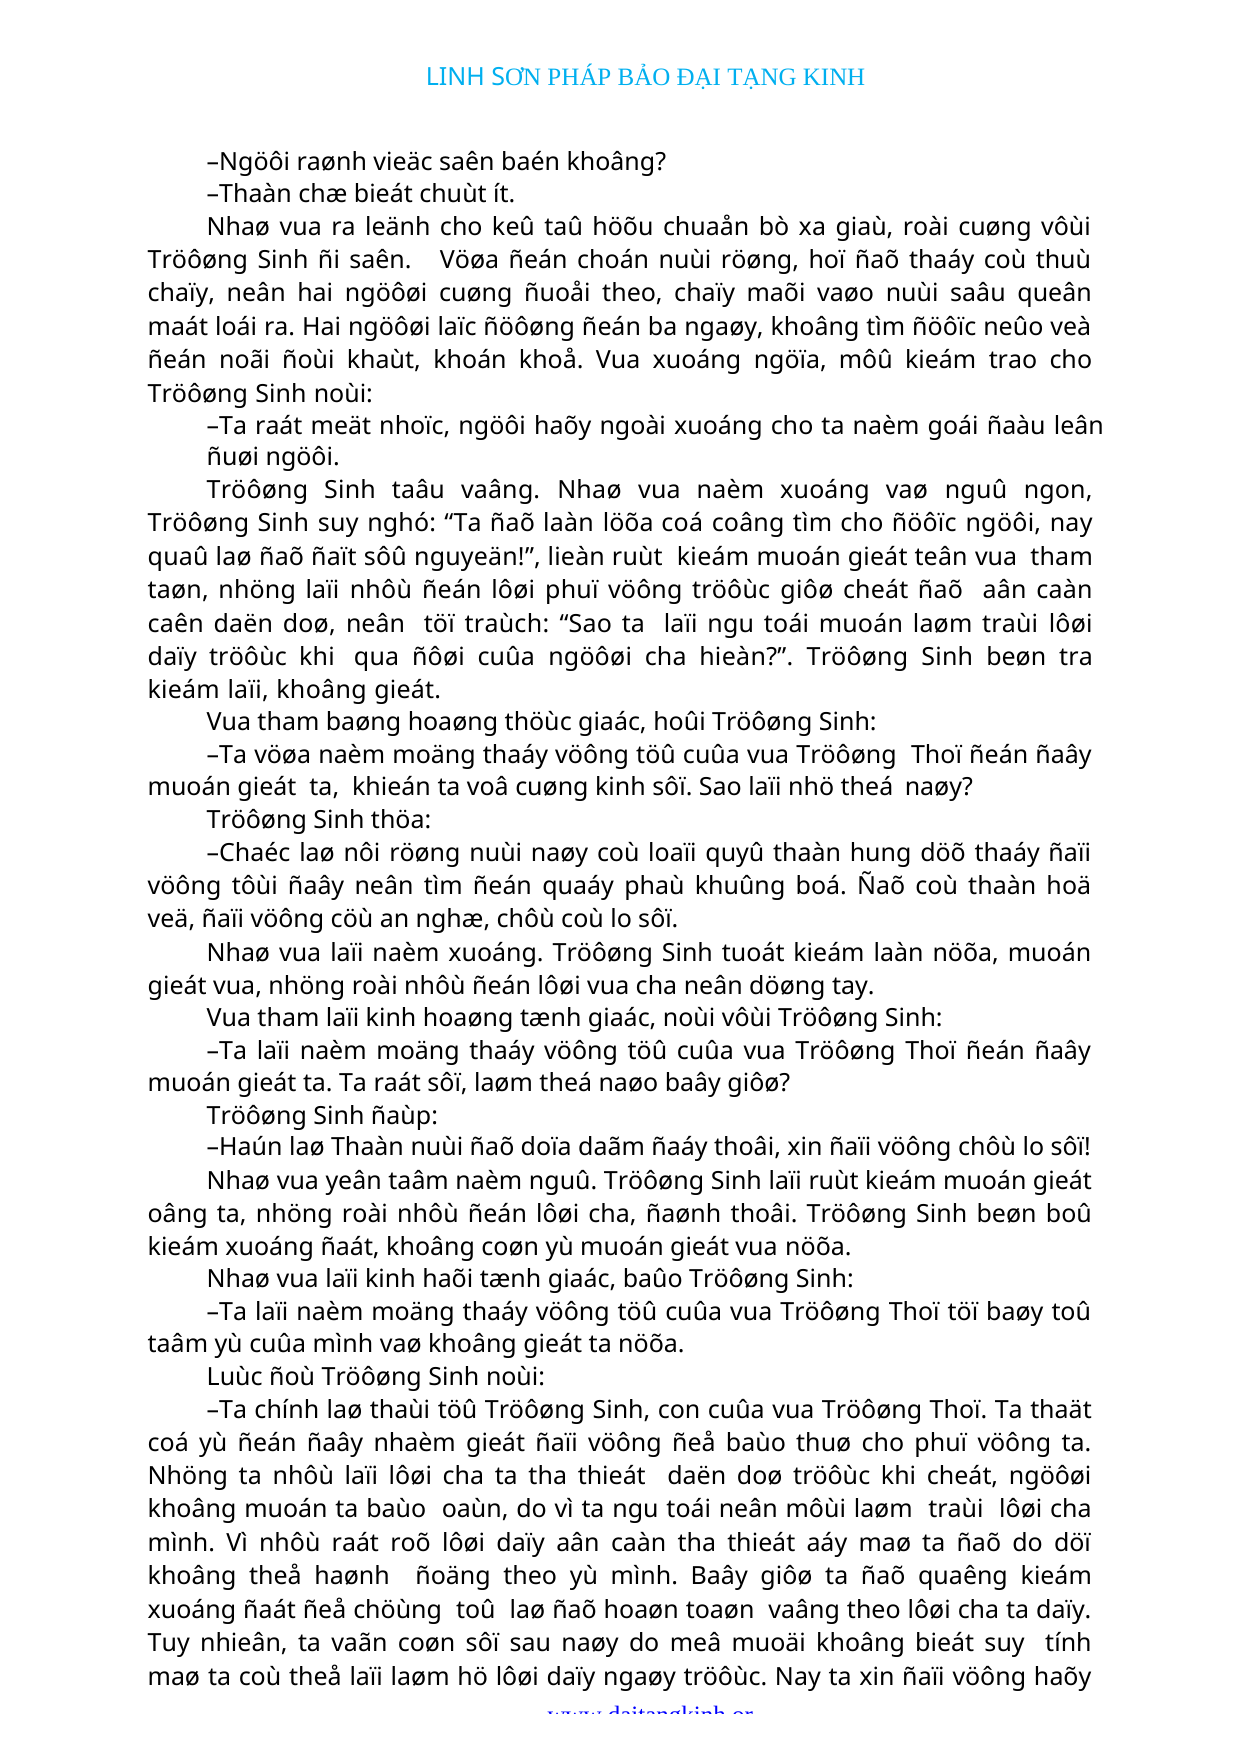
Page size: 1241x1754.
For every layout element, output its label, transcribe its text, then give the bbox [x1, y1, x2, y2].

text Nhaø vua yeân taâm naèm nguû. Tröôøng Sinh laïi ruùt kieám muoán gieát oâng ta, nhöng roài nhôù ñeán lôøi cha, ñaønh thoâi. Tröôøng Sinh beøn boû kieám xuoáng ñaát, khoâng coøn yù muoán gieát vua nöõa. [147, 1162, 1093, 1263]
text Vua tham baøng hoaøng thöùc giaác, hoûi Tröôøng Sinh: [206, 706, 1105, 737]
text –Haún laø Thaàn nuùi ñaõ doïa daãm ñaáy thoâi, xin ñaïi vöông chôù lo sôï! [206, 1130, 1105, 1162]
text Tröôøng Sinh ñaùp: [206, 1099, 1105, 1130]
text –Thaàn chæ bieát chuùt ít. [206, 177, 1105, 209]
text Tröôøng Sinh thöa: [206, 803, 1105, 835]
text Nhaø vua laïi kinh haõi tænh giaác, baûo Tröôøng Sinh: [206, 1263, 1105, 1294]
text –Ta vöøa naèm moäng thaáy vöông töû cuûa vua Tröôøng Thoï ñeán ñaây muoán gieát ta, khieán ta voâ cuøng kinh sôï. Sao laïi nhö theá naøy? [147, 738, 1093, 803]
text Nhaø vua laïi naèm xuoáng. Tröôøng Sinh tuoát kieám laàn nöõa, muoán gieát vua, nhöng roài nhôù ñeán lôøi vua cha neân döøng tay. [147, 935, 1093, 1002]
text –Chaéc laø nôi röøng nuùi naøy coù loaïi quyû thaàn hung döõ thaáy ñaïi vöông tôùi ñaây neân tìm ñeán quaáy phaù khuûng boá. Ñaõ coù thaàn hoä veä, ñaïi vöông cöù an nghæ, chôù coù lo sôï. [147, 835, 1093, 935]
text Luùc ñoù Tröôøng Sinh noùi: [206, 1360, 1105, 1391]
text –Ta laïi naèm moäng thaáy vöông töû cuûa vua Tröôøng Thoï ñeán ñaây muoán gieát ta. Ta raát sôï, laøm theá naøo baây giôø? [147, 1033, 1093, 1099]
text –Ta raát meät nhoïc, ngöôi haõy ngoài xuoáng cho ta naèm goái ñaàu leân ñuøi ngöôi. [206, 409, 1105, 472]
text Vua tham laïi kinh hoaøng tænh giaác, noùi vôùi Tröôøng Sinh: [206, 1002, 1105, 1033]
text Tröôøng Sinh taâu vaâng. Nhaø vua naèm xuoáng vaø nguû ngon, Tröôøng Sinh suy nghó: “Ta ñaõ laàn löõa coá coâng tìm cho ñöôïc ngöôi, nay quaû laø ñaõ ñaït sôû nguyeän!”, lieàn ruùt kieám muoán gieát teân vua tham taøn, nhöng laïi nhôù ñeán lôøi phuï vöông tröôùc giôø cheát ñaõ aân caàn caên daën doø, neân töï traùch: “Sao ta laïi ngu toái muoán laøm traùi lôøi daïy tröôùc khi qua ñôøi cuûa ngöôøi cha hieàn?”. Tröôøng Sinh beøn tra kieám laïi, khoâng gieát. [147, 472, 1093, 706]
text Nhaø vua ra leänh cho keû taû höõu chuaån bò xa giaù, roài cuøng vôùi Tröôøng Sinh ñi saên. Vöøa ñeán choán nuùi röøng, hoï ñaõ thaáy coù thuù chaïy, neân hai ngöôøi cuøng ñuoåi theo, chaïy maõi vaøo nuùi saâu queân maát loái ra. Hai ngöôøi laïc ñöôøng ñeán ba ngaøy, khoâng tìm ñöôïc neûo veà ñeán noãi ñoùi khaùt, khoán khoå. Vua xuoáng ngöïa, môû kieám trao cho Tröôøng Sinh noùi: [147, 209, 1093, 409]
text –Ngöôi raønh vieäc saên baén khoâng? [206, 145, 1105, 177]
text –Ta laïi naèm moäng thaáy vöông töû cuûa vua Tröôøng Thoï töï baøy toû taâm yù cuûa mình vaø khoâng gieát ta nöõa. [147, 1294, 1092, 1360]
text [147, 1392, 1093, 1692]
